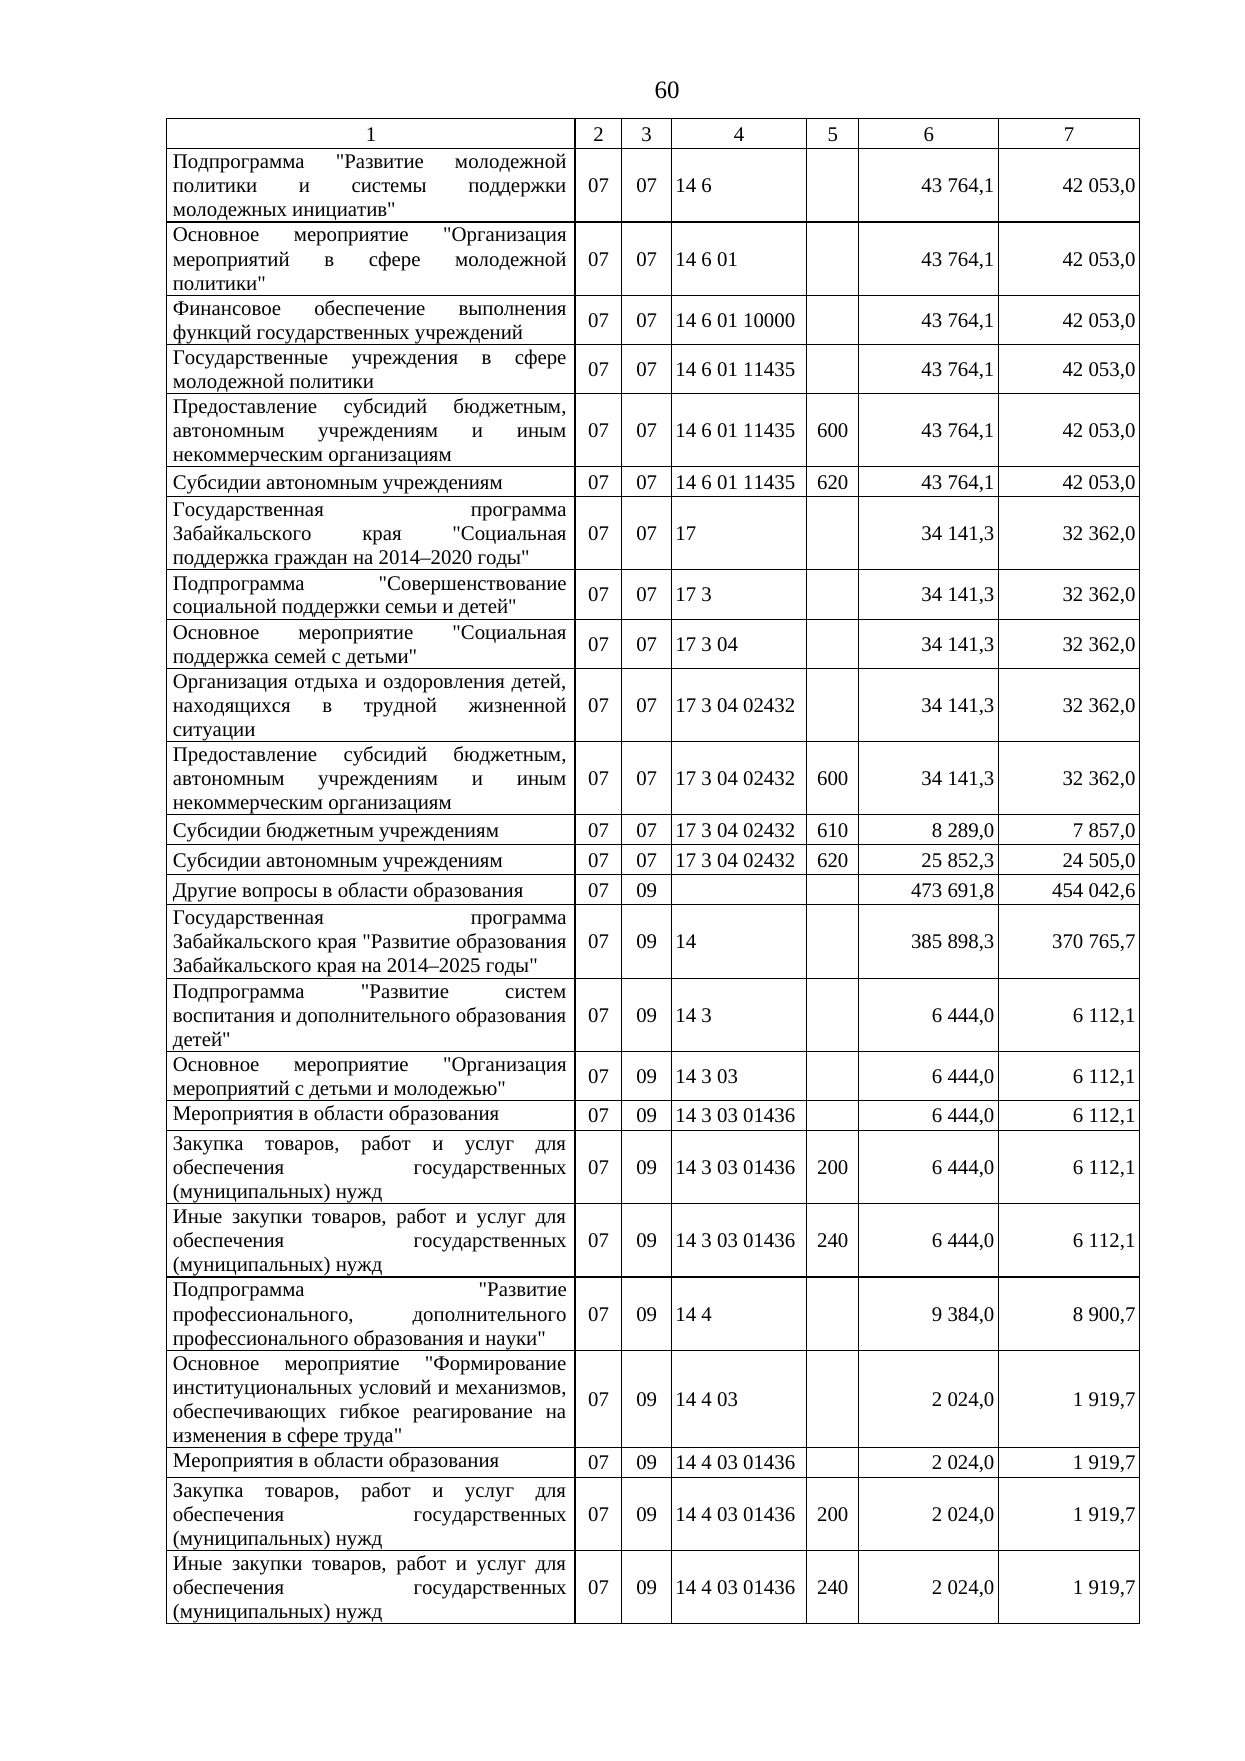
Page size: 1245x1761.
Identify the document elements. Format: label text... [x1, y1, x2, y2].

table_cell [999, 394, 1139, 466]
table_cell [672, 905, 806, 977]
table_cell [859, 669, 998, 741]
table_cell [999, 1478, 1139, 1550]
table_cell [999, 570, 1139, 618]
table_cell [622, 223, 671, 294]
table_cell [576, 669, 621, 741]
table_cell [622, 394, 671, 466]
table_header 2 [576, 119, 621, 148]
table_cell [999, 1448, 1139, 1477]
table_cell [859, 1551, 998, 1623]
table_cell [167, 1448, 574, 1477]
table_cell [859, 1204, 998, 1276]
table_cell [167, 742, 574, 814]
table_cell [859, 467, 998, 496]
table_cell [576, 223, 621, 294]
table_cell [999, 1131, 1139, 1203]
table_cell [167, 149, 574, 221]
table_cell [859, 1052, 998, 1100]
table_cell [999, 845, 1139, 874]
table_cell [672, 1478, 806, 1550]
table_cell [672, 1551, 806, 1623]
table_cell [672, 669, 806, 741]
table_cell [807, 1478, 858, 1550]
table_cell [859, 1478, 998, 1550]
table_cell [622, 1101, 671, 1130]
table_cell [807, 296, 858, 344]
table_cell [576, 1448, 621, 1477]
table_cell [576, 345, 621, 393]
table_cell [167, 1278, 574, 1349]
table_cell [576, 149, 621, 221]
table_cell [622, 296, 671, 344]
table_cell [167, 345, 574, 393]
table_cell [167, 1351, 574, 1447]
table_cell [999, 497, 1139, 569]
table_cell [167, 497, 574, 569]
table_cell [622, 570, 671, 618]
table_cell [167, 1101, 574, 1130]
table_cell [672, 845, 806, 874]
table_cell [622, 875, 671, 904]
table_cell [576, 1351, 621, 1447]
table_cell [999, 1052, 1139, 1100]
table_header 5 [807, 119, 858, 148]
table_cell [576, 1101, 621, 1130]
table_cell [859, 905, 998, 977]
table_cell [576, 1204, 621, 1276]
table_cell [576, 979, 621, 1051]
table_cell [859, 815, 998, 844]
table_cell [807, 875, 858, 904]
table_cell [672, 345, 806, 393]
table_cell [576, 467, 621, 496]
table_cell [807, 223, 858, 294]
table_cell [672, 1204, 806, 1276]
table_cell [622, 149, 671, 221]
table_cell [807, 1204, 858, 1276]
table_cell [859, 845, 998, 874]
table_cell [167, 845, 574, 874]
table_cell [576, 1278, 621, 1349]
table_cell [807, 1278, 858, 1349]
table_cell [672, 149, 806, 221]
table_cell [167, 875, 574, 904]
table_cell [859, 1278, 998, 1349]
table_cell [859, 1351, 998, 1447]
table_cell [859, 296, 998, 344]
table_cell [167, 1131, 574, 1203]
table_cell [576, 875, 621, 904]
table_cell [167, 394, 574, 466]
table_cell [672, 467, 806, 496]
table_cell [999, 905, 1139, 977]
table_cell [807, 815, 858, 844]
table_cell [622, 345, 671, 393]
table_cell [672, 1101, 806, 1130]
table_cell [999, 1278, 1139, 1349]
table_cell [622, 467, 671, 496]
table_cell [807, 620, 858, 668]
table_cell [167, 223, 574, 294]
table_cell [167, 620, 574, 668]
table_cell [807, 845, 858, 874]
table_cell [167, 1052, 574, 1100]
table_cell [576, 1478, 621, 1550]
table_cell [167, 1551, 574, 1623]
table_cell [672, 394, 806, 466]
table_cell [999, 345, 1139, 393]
table_header 1 [167, 119, 574, 148]
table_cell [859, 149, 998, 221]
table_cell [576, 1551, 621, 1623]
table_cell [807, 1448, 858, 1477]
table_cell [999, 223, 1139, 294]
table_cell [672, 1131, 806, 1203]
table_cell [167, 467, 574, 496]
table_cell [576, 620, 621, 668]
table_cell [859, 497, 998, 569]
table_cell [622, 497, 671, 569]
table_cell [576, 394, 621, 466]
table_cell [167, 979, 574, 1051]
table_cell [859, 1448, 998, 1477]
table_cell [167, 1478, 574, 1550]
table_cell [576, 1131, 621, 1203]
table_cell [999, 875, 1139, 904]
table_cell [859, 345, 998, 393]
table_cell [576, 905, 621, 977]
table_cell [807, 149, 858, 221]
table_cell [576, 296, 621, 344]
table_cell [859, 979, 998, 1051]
table_header 4 [672, 119, 806, 148]
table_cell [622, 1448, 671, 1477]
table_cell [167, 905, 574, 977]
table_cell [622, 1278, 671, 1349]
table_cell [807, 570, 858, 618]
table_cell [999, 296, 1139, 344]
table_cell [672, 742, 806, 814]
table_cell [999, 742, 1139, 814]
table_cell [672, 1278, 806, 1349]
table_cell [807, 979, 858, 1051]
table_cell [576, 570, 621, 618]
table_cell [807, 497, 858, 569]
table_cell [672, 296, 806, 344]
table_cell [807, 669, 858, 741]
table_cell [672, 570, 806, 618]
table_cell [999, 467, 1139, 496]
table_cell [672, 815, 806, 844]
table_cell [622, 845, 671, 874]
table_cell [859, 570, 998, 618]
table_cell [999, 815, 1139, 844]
table_header 3 [622, 119, 671, 148]
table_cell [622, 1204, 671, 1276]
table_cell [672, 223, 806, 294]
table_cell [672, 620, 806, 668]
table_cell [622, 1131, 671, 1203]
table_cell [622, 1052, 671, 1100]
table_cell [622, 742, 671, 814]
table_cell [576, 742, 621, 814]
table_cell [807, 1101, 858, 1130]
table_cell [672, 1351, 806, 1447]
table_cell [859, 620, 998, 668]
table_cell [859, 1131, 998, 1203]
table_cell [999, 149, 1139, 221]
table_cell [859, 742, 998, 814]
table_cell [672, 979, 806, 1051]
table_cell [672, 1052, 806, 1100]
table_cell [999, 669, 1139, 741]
table_header 7 [999, 119, 1139, 148]
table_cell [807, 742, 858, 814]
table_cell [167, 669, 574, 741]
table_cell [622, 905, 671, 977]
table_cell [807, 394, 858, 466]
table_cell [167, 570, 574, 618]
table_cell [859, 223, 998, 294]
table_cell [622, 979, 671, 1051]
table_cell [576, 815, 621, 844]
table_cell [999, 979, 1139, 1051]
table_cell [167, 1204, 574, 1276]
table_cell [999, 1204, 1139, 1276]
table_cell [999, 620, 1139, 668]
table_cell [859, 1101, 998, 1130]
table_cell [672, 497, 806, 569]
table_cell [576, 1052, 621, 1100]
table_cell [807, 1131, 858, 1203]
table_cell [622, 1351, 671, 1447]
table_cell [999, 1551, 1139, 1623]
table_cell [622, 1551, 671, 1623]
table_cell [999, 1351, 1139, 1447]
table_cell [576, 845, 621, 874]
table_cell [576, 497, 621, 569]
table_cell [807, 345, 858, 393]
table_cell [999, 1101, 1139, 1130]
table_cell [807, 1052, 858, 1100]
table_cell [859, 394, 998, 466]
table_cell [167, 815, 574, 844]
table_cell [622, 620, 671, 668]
table_header 6 [859, 119, 998, 148]
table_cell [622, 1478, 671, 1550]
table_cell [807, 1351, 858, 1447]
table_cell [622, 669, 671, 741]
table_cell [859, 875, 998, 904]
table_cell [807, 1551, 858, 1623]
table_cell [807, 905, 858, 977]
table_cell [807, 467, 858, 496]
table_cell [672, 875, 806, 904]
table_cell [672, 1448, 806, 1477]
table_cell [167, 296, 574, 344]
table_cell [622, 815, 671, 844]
